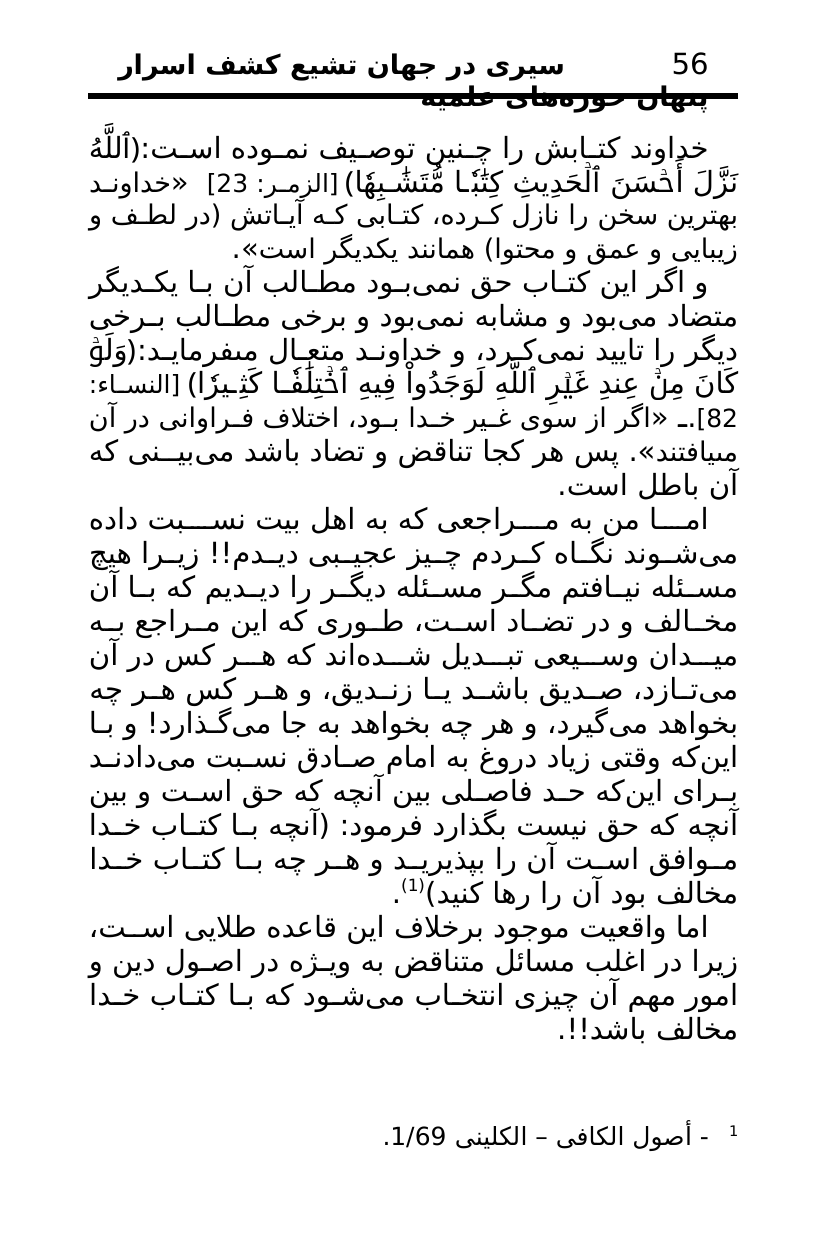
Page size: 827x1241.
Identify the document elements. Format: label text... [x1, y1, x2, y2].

text و اگر این‌ کتاب‌ حق‌ نمی‌بود مطالب‌ آن‌ با یکدیگر متضاد می‌بود و مشابه‌ نمی‌بود و برخی‌ مطالب‌ برخی‌ دیگر را تایید نمی‌کرد، و خداوند متعال‌ مى‏فرماید:﴿وَلَوۡ كَانَ مِنۡ عِندِ غَيۡرِ ٱللَّهِ لَوَجَدُواْ فِيهِ ٱخۡتِلَٰفٗا كَثِيرٗا﴾ [النساء: 82]. «اگر از سوى غیر خدا بود، اختلاف فراوانى در آن مى‏یافتند». پس‌ هر کجا تناقض‌ و تضاد باشد می‌بینی‌ که‌ آن‌ باطل‌ است‌. [89, 265, 738, 503]
text اما واقعیت‌ موجود برخلاف‌ این‌ قاعده‌ طلایی‌ است‌، زیرا در اغلب‌ مسائل‌ متناقض‌ به‌ ویژه‌ در اصول‌ دین‌ و امور مهم‌ آن‌ چیزی‌ انتخاب‌ می‌شود که‌ با کتاب‌ خدا مخالف‌ باشد!!. [89, 910, 738, 1046]
text اما من‌ به‌ مراجعی‌ که‌ به‌ اهل‌ بیت‌ نسبت‌ داده می‌شوند نگاه‌ کردم‌ چیز عجیبی‌ دیدم‌!! زیرا هیچ‌ مسئله‌ نیافتم‌ مگر مسئله‌ دیگر را دیدیم‌ که‌ با آن‌ مخالف‌ و در تضاد است،‌ طوری که‌ این‌ مراجع‌ به ‌میدان‌ وسیعی‌ تبدیل‌ شده‌اند که‌ هر کس‌ در آن‌ می‌تازد، صدیق باشد یا زندیق‌، و هر کس‌ هر چه‌ بخواهد می‌گیرد، و هر چه‌ بخواهد به‌ جا می‌گذارد! و با این‌که‌ وقتی‌ زیاد دروغ‌ به‌ امام‌ صادق نسبت‌ می‌دادند برای‌ این‌که‌ حد فاصلی‌ بین‌ آنچه‌ که‌ حق‌ است‌ و بین‌ آنچه‌ که‌ حق‌ نیست‌ بگذارد فرمود: (آنچه‌ با کتاب‌ خدا موافق‌ است‌ آن‌ را بپذیرید و هر چه‌ با کتاب‌ خدا مخالف‌ بود آن‌ را رها کنید)(). [89, 503, 738, 910]
text خداوند کتابش‌ را چنین‌ توصیف‌ نموده‌ است‌:﴿ٱللَّهُ نَزَّلَ أَحۡسَنَ ٱلۡحَدِيثِ كِتَٰبٗا مُّتَشَٰبِهٗا﴾ [الزمر: 23] «خداوند بهترین سخن را نازل کرده، کتابى که آیاتش (در لطف و زیبایى و عمق و محتوا) همانند یکدیگر است‌». [89, 132, 738, 265]
